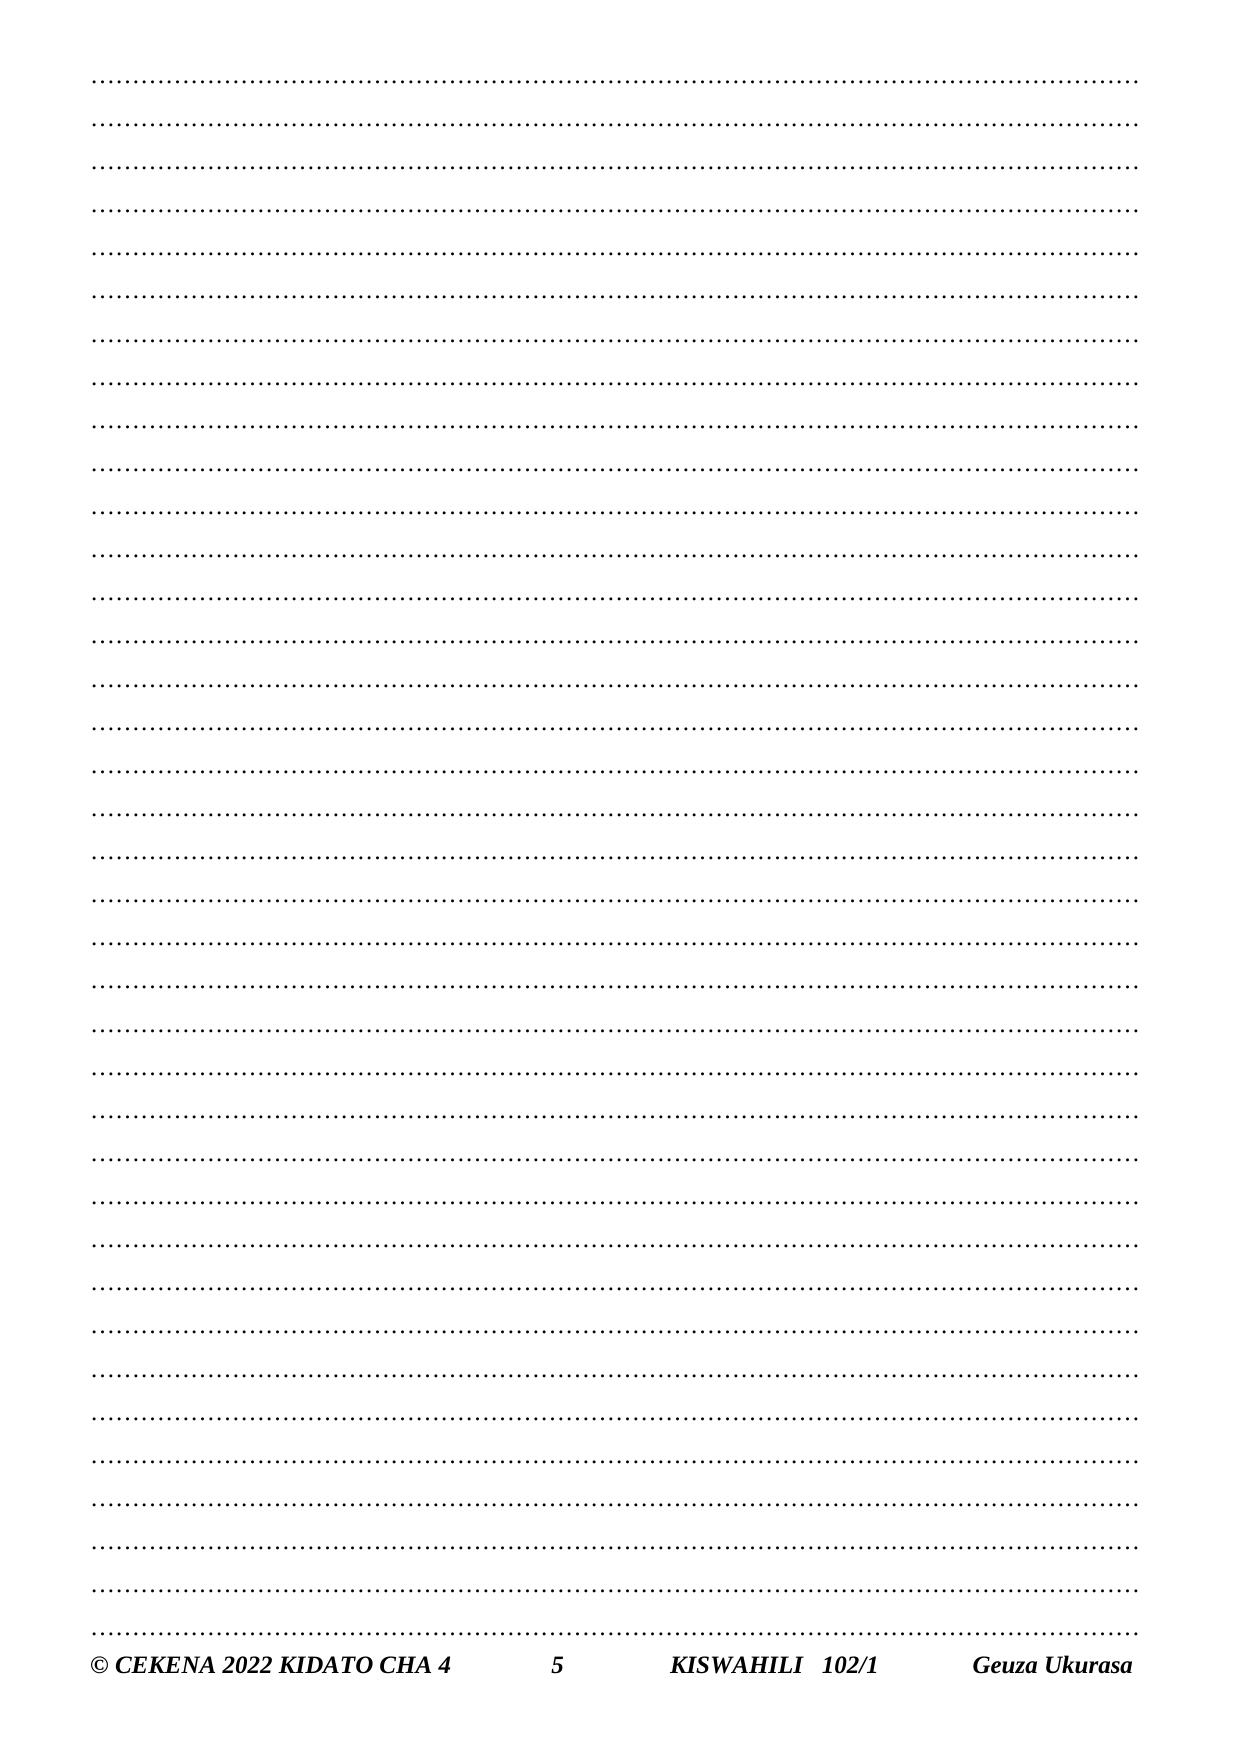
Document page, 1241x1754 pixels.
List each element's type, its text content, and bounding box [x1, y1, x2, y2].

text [90, 1483, 1150, 1641]
